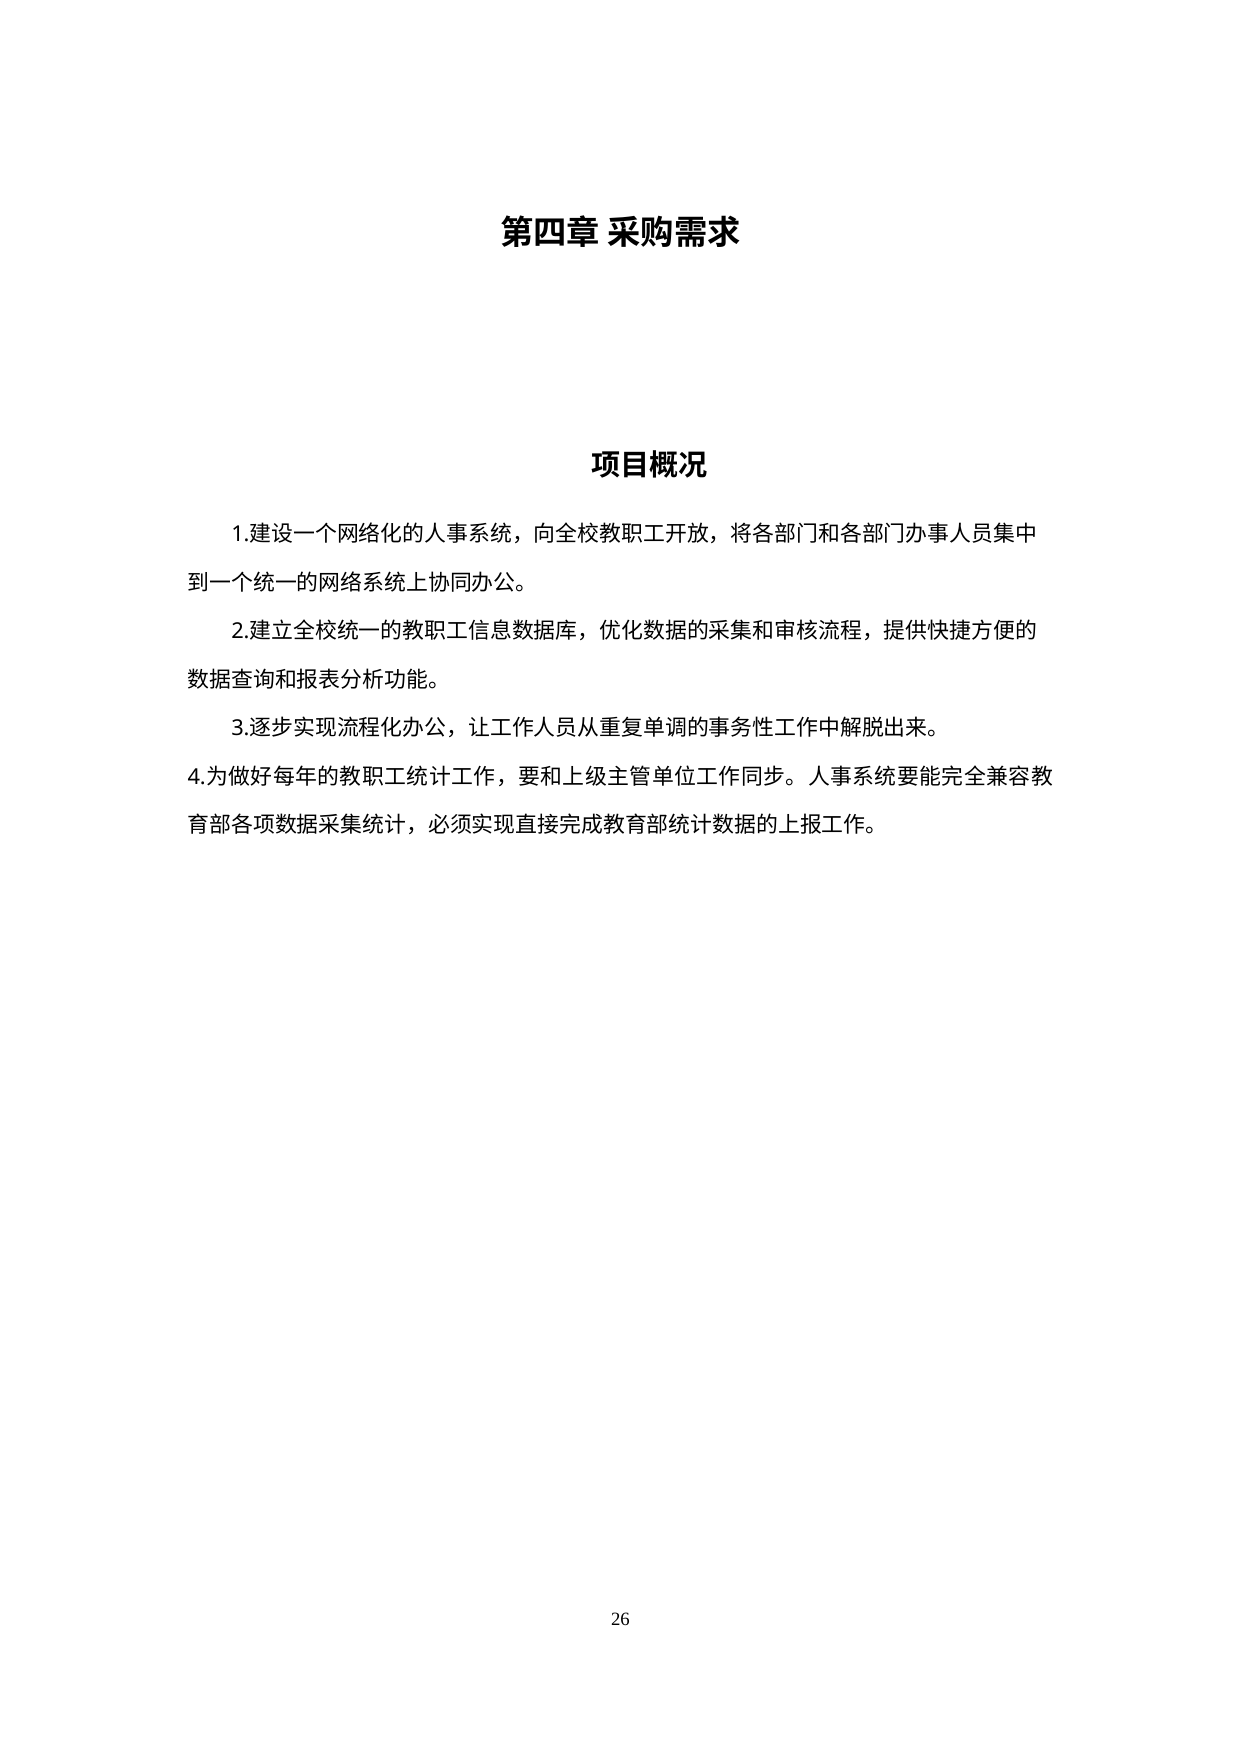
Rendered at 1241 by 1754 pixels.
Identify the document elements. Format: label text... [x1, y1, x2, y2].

text 项目概况 [187, 430, 1053, 495]
text 2.建立全校统一的教职工信息数据库，优化数据的采集和审核流程，提供快捷方便的数据查询和报表分析功能。 [187, 613, 1053, 694]
text 4.为做好每年的教职工统计工作，要和上级主管单位工作同步。人事系统要能完全兼容教育部各项数据采集统计，必须实现直接完成教育部统计数据的上报工作。 [187, 758, 1053, 839]
text 3.逐步实现流程化办公，让工作人员从重复单调的事务性工作中解脱出来。 [187, 710, 1053, 742]
subtitle 第四章 采购需求 [187, 197, 1053, 262]
text 1.建设一个网络化的人事系统，向全校教职工开放，将各部门和各部门办事人员集中到一个统一的网络系统上协同办公。 [187, 516, 1053, 597]
